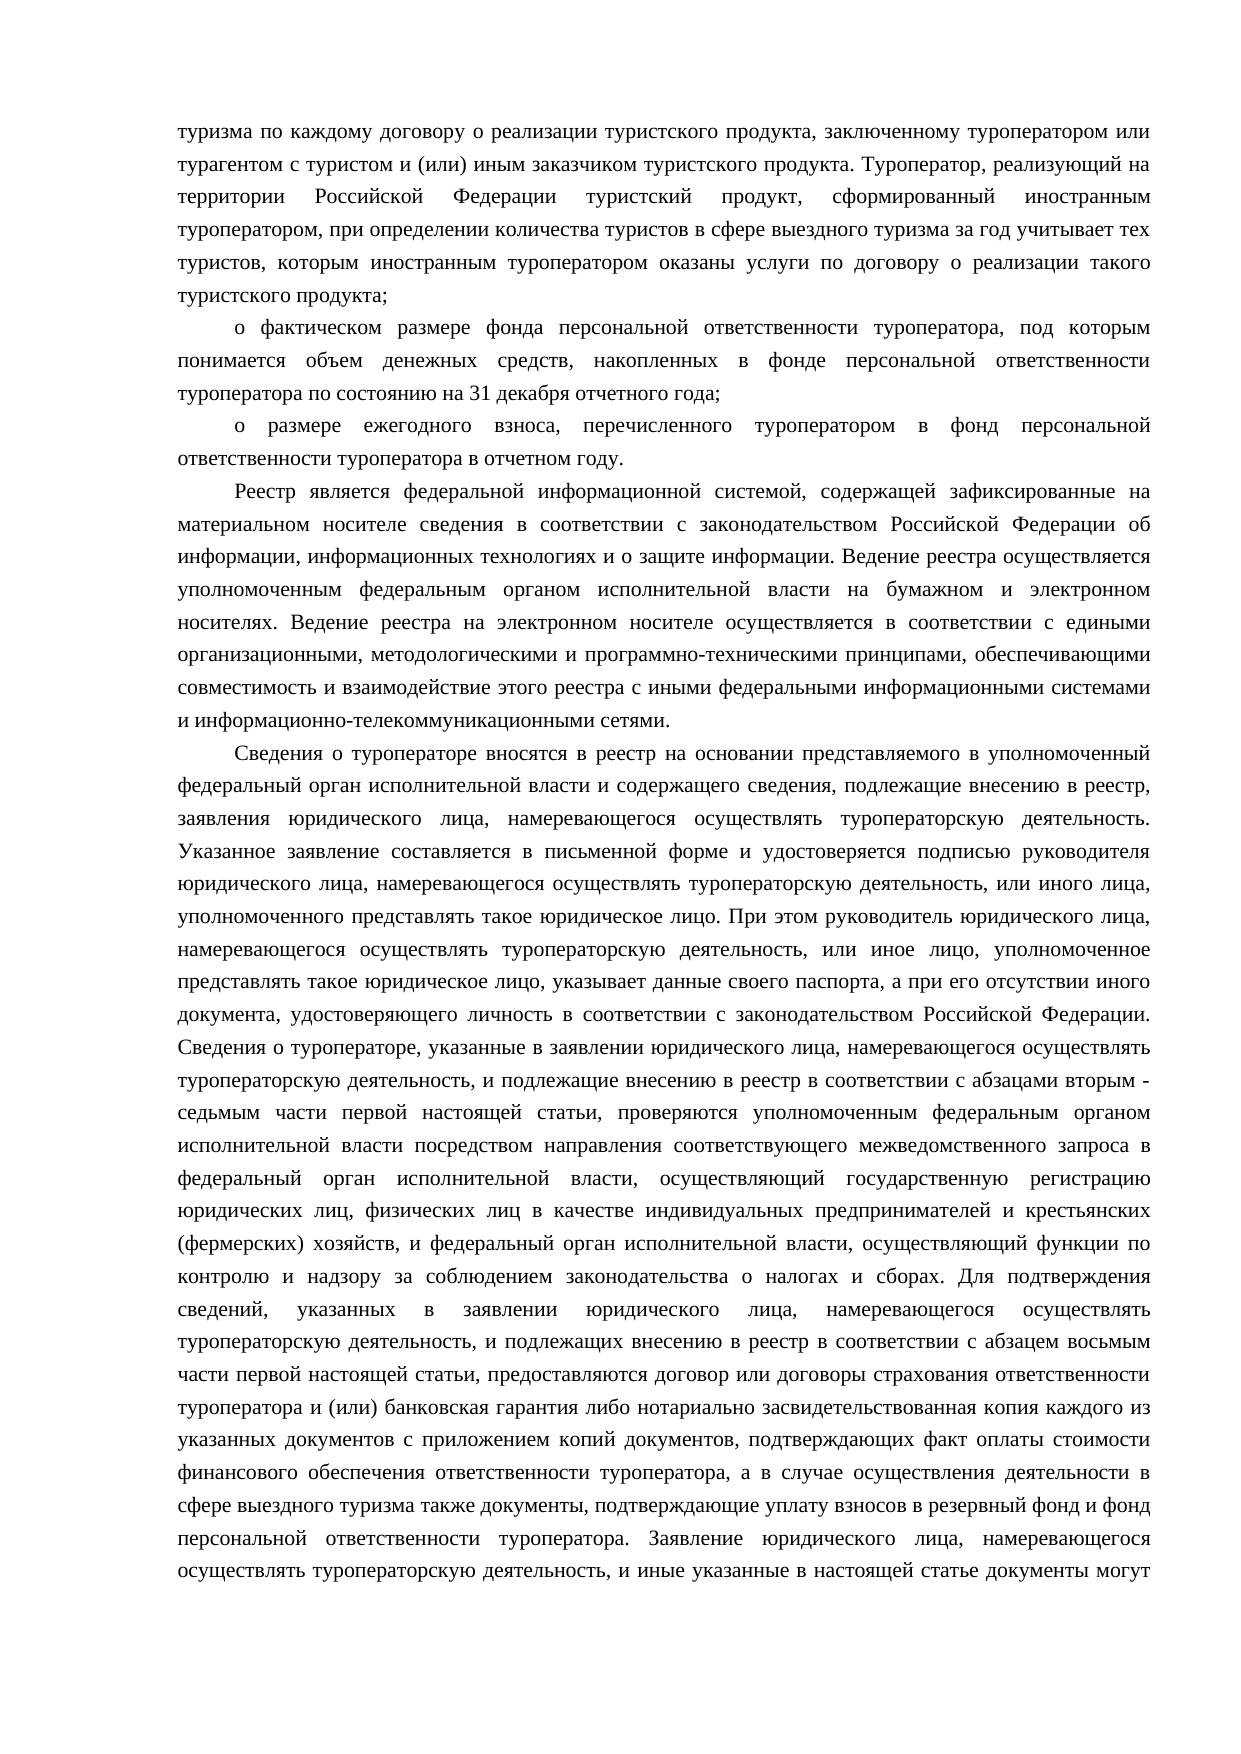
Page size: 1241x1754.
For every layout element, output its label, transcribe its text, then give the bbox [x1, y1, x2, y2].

text о размере ежегодного взноса, перечисленного туроператором в фонд персональной ответственности туроператора в отчетном году. [177, 412, 1152, 470]
text о фактическом размере фонда персональной ответственности туроператора, под которым понимается объем денежных средств, накопленных в фонде персональной ответственности туроператора по состоянию на 31 декабря отчетного года; [177, 314, 1152, 405]
text Реестр является федеральной информационной системой, содержащей зафиксированные на материальном носителе сведения в соответствии с законодательством Российской Федерации об информации, информационных технологиях и о защите информации. Ведение реестра осуществляется уполномоченным федеральным органом исполнительной власти на бумажном и электронном носителях. Ведение реестра на электронном носителе осуществляется в соответствии с едиными организационными, методологическими и программно-техническими принципами, обеспечивающими совместимость и взаимодействие этого реестра с иными федеральными информационными системами и информационно-телекоммуникационными сетями. [177, 478, 1152, 732]
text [177, 739, 1152, 1582]
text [177, 118, 1152, 307]
